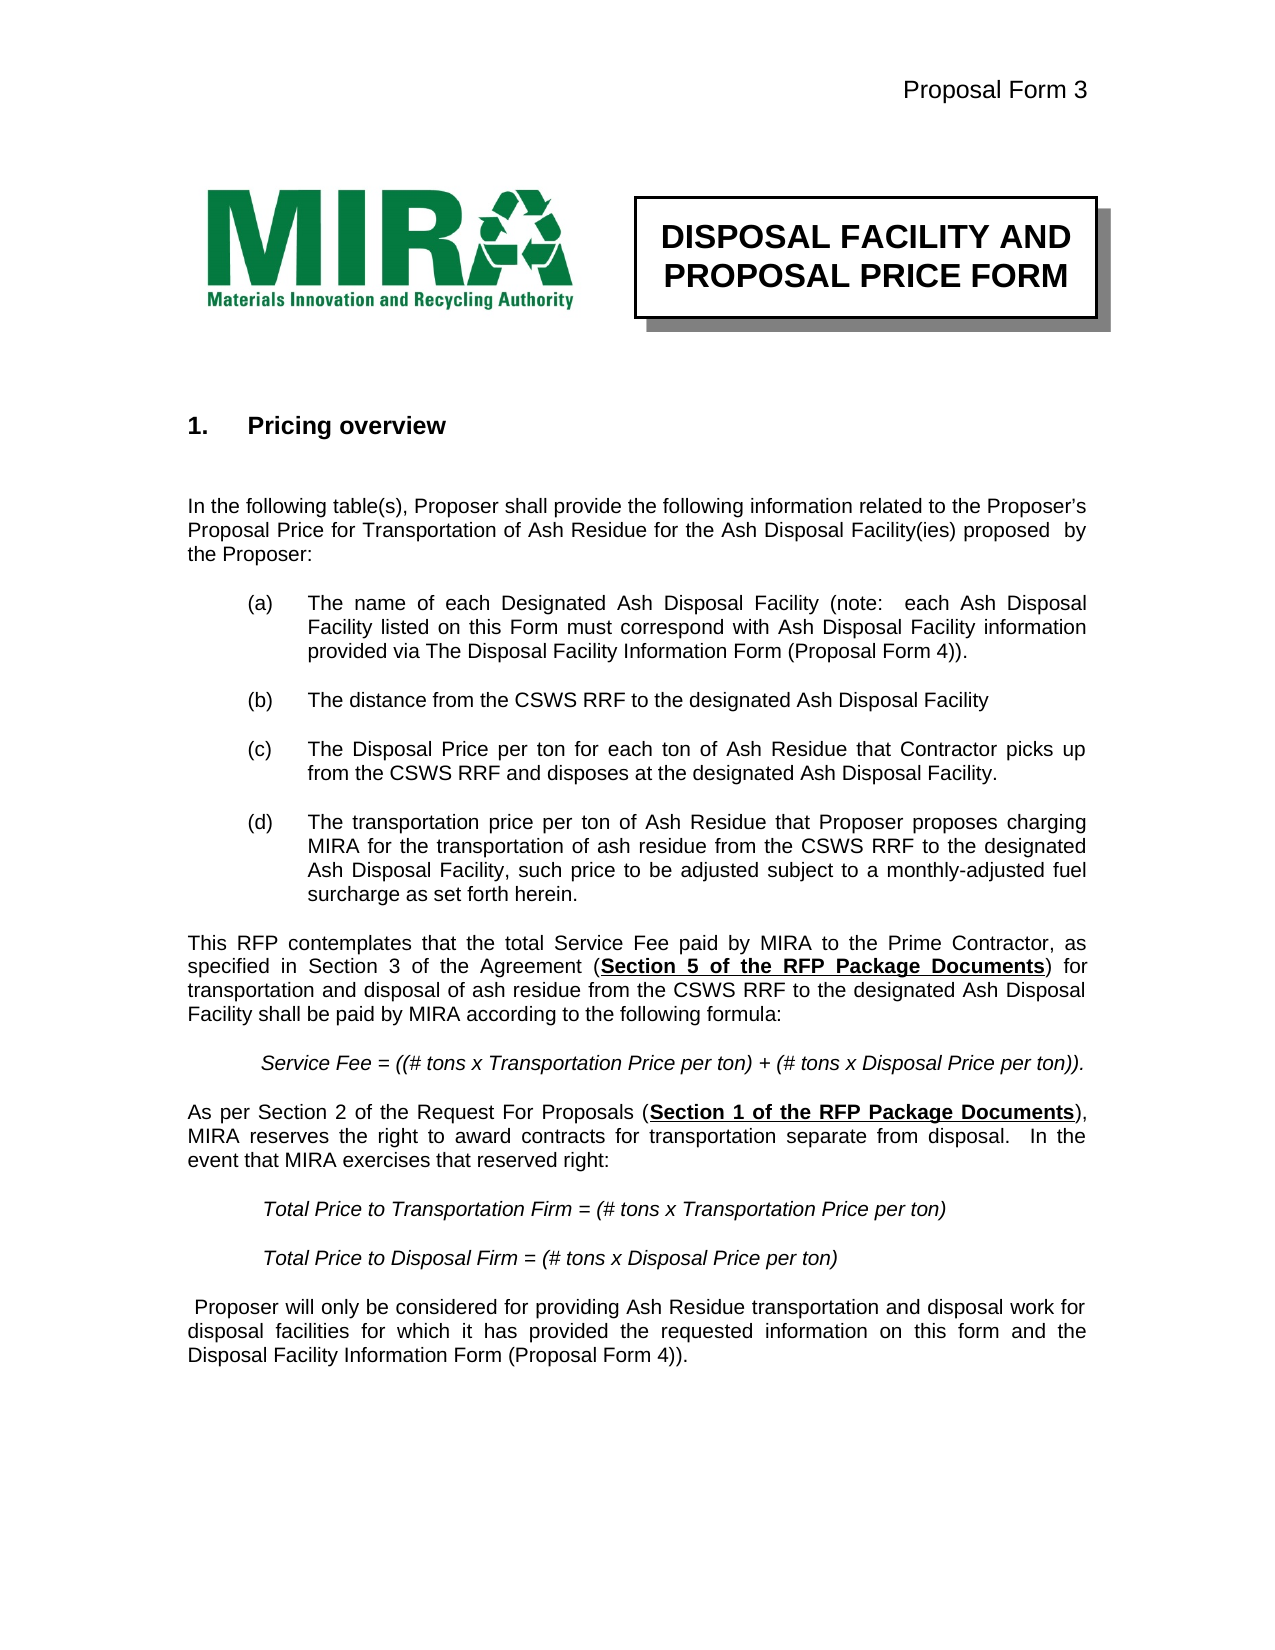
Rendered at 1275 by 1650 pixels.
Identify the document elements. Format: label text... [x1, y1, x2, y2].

list Proposer will only be considered for providing Ash Residue transportation and disposal work for disposal facilities for which it has provided the requested information on this form and the Disposal Facility Information Form (Proposal Form 4)). [187, 1295, 1087, 1367]
list Total Price to Disposal Firm = (# tons x Disposal Price per ton) [262, 1246, 1087, 1270]
list The transportation price per ton of Ash Residue that Proposer proposes charging MIRA for the transportation of ash residue from the CSWS RRF to the designated Ash Disposal Facility, such price to be adjusted subject to a monthly-adjusted fuel surcharge as set forth herein. [247, 809, 1087, 905]
list The Disposal Price per ton for each ton of Ash Residue that Contractor picks up from the CSWS RRF and disposes at the designated Ash Disposal Facility. [247, 737, 1087, 784]
list The distance from the CSWS RRF to the designated Ash Disposal Facility [247, 688, 1087, 712]
subtitle Pricing overview [187, 411, 1087, 440]
list Total Price to Transportation Firm = (# tons x Transportation Price per ton) [262, 1197, 1087, 1221]
text Service Fee = ((# tons x Transportation Price per ton) + (# tons x Disposal Price per ton)). [261, 1051, 1087, 1075]
text This RFP contemplates that the total Service Fee paid by MIRA to the Prime Contractor, as specified in Section 3 of the Agreement (Section 5 of the RFP Package Documents) for transportation and disposal of ash residue from the CSWS RRF to the designated Ash Disposal Facility shall be paid by MIRA according to the following formula: [187, 930, 1087, 1026]
list As per Section 2 of the Request For Proposals (Section 1 of the RFP Package Documents), MIRA reserves the right to award contracts for transportation separate from disposal. In the event that MIRA exercises that reserved right: [187, 1100, 1087, 1172]
list The name of each Designated Ash Disposal Facility (note: each Ash Disposal Facility listed on this Form must correspond with Ash Disposal Facility information provided via The Disposal Facility Information Form (Proposal Form 4)). [247, 591, 1087, 663]
text In the following table(s), Proposer shall provide the following information related to the Proposer’s Proposal Price for Transportation of Ash Residue for the Ash Disposal Facility(ies) proposed by the Proposer: [187, 494, 1087, 566]
picture [187, 175, 586, 321]
